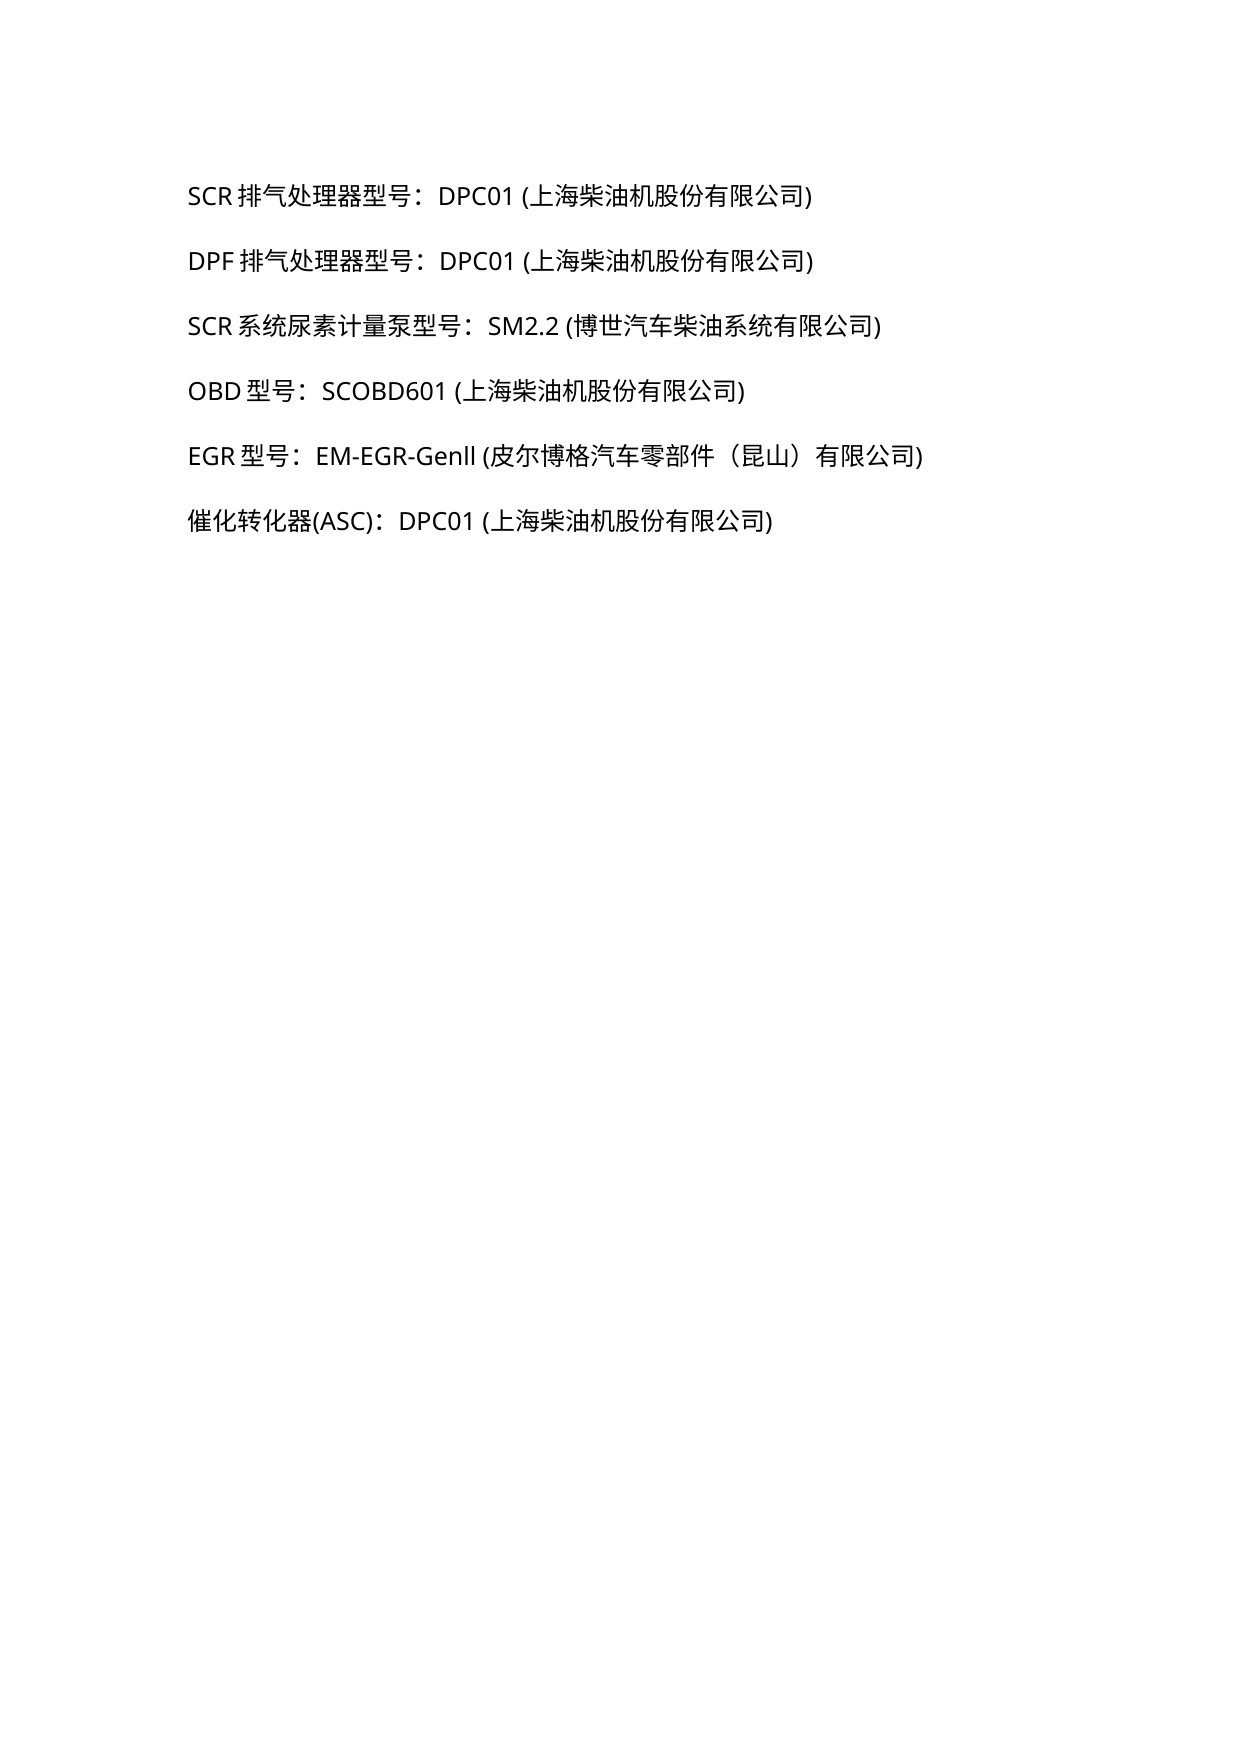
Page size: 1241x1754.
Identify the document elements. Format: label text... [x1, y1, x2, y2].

text 催化转化器(ASC)：DPC01 (上海柴油机股份有限公司) [187, 487, 1053, 552]
text OBD型号：SCOBD601 (上海柴油机股份有限公司) [187, 357, 1053, 422]
text SCR系统尿素计量泵型号：SM2.2 (博世汽车柴油系统有限公司) [187, 292, 1053, 357]
text EGR型号：EM-EGR-Genll (皮尔博格汽车零部件（昆山）有限公司) [187, 422, 1053, 487]
text SCR排气处理器型号：DPC01 (上海柴油机股份有限公司) [187, 162, 1053, 227]
text DPF排气处理器型号：DPC01 (上海柴油机股份有限公司) [187, 227, 1053, 292]
